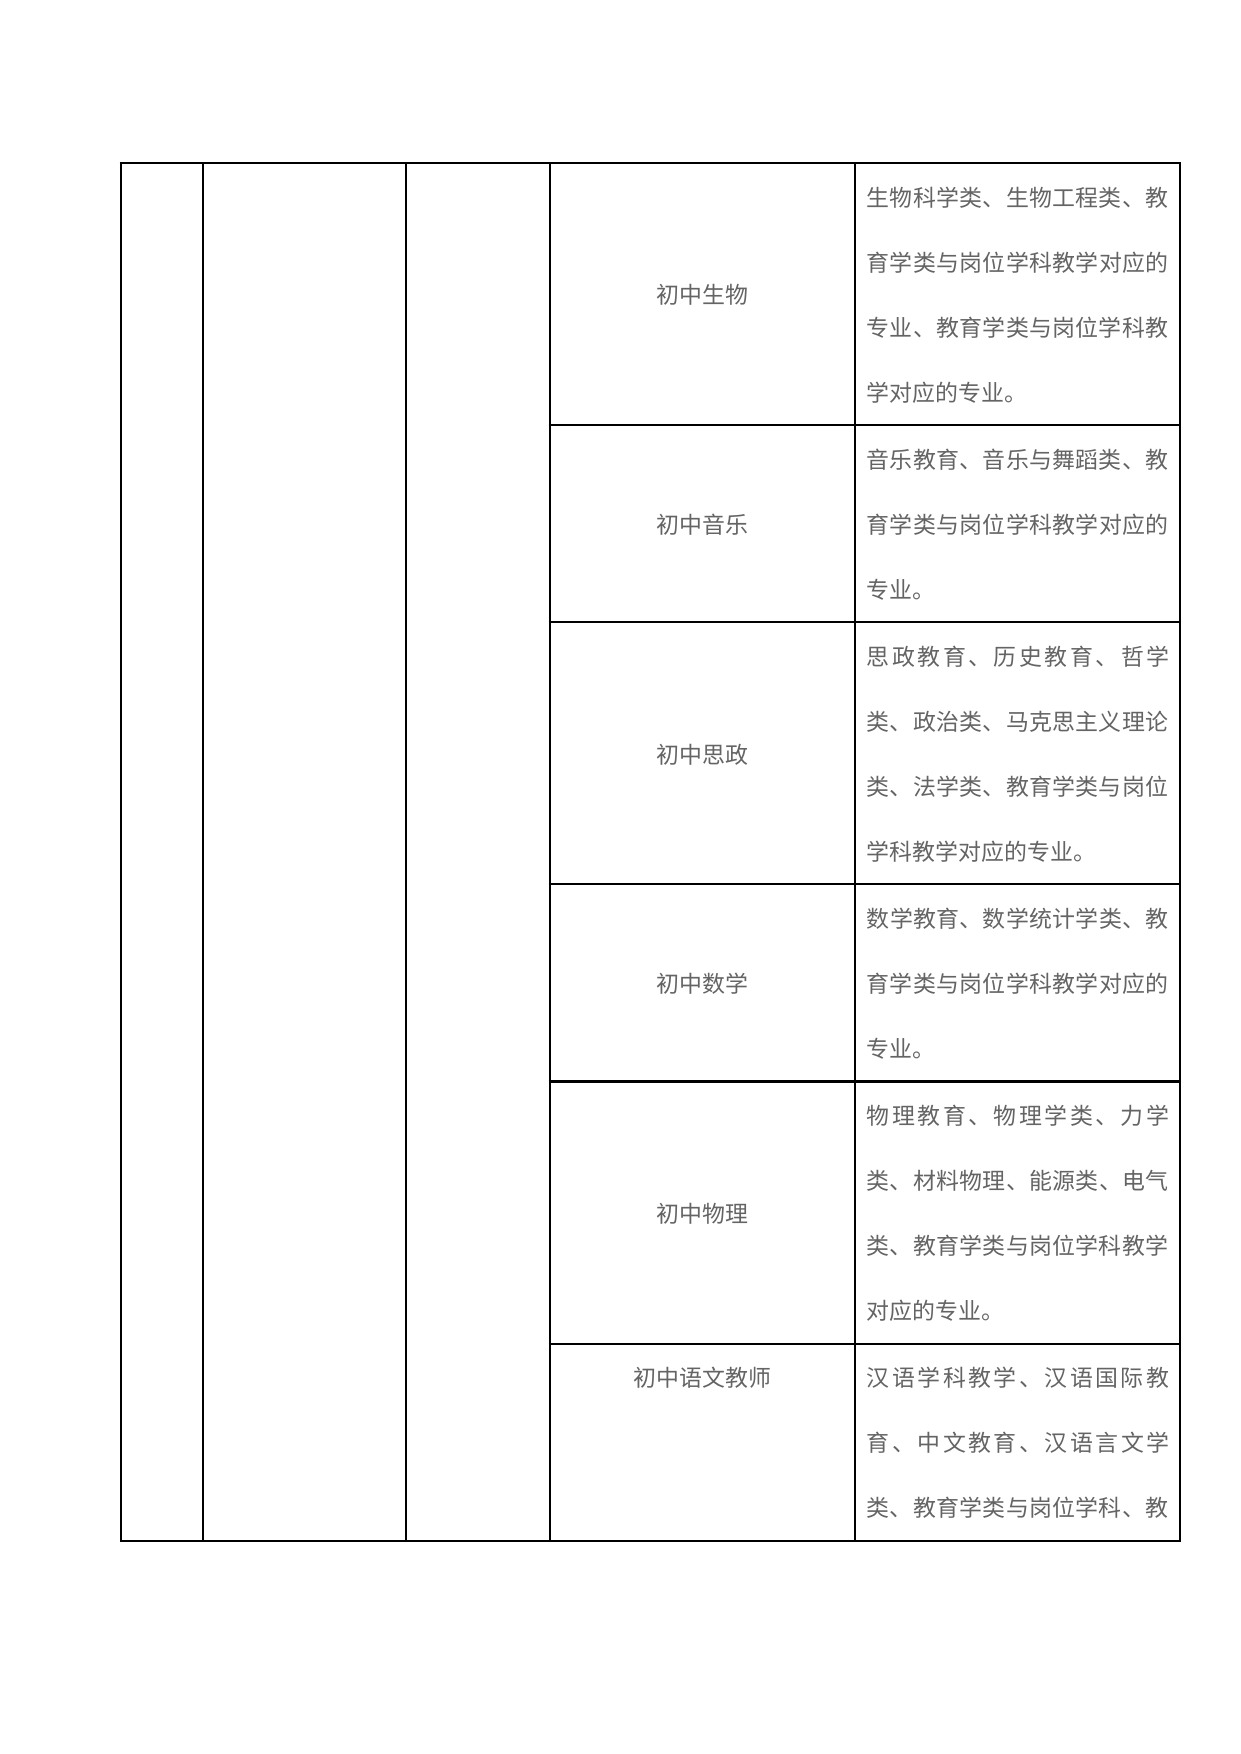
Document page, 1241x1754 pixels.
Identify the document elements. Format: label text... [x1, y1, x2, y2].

table_cell 初中语文教师 [551, 1345, 854, 1539]
table_cell 思政教育、历史教育、哲学类、政治类、马克思主义理论类、法学类、教育学类与岗位学科教学对应的专业。 [856, 623, 1179, 883]
table_cell 初中音乐 [551, 426, 854, 621]
table_cell 初中物理 [551, 1083, 854, 1342]
table_cell 生物科学类、生物工程类、教育学类与岗位学科教学对应的专业、教育学类与岗位学科教学对应的专业。 [856, 164, 1179, 424]
table_cell 物理教育、物理学类、力学类、材料物理、能源类、电气类、教育学类与岗位学科教学对应的专业。 [856, 1083, 1179, 1342]
table_cell 初中思政 [551, 623, 854, 883]
table_cell 初中生物 [551, 164, 854, 424]
table_cell 音乐教育、音乐与舞蹈类、教育学类与岗位学科教学对应的专业。 [856, 426, 1179, 621]
table_cell 数学教育、数学统计学类、教育学类与岗位学科教学对应的专业。 [856, 885, 1179, 1080]
table_cell 初中数学 [551, 885, 854, 1080]
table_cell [856, 1345, 1179, 1539]
